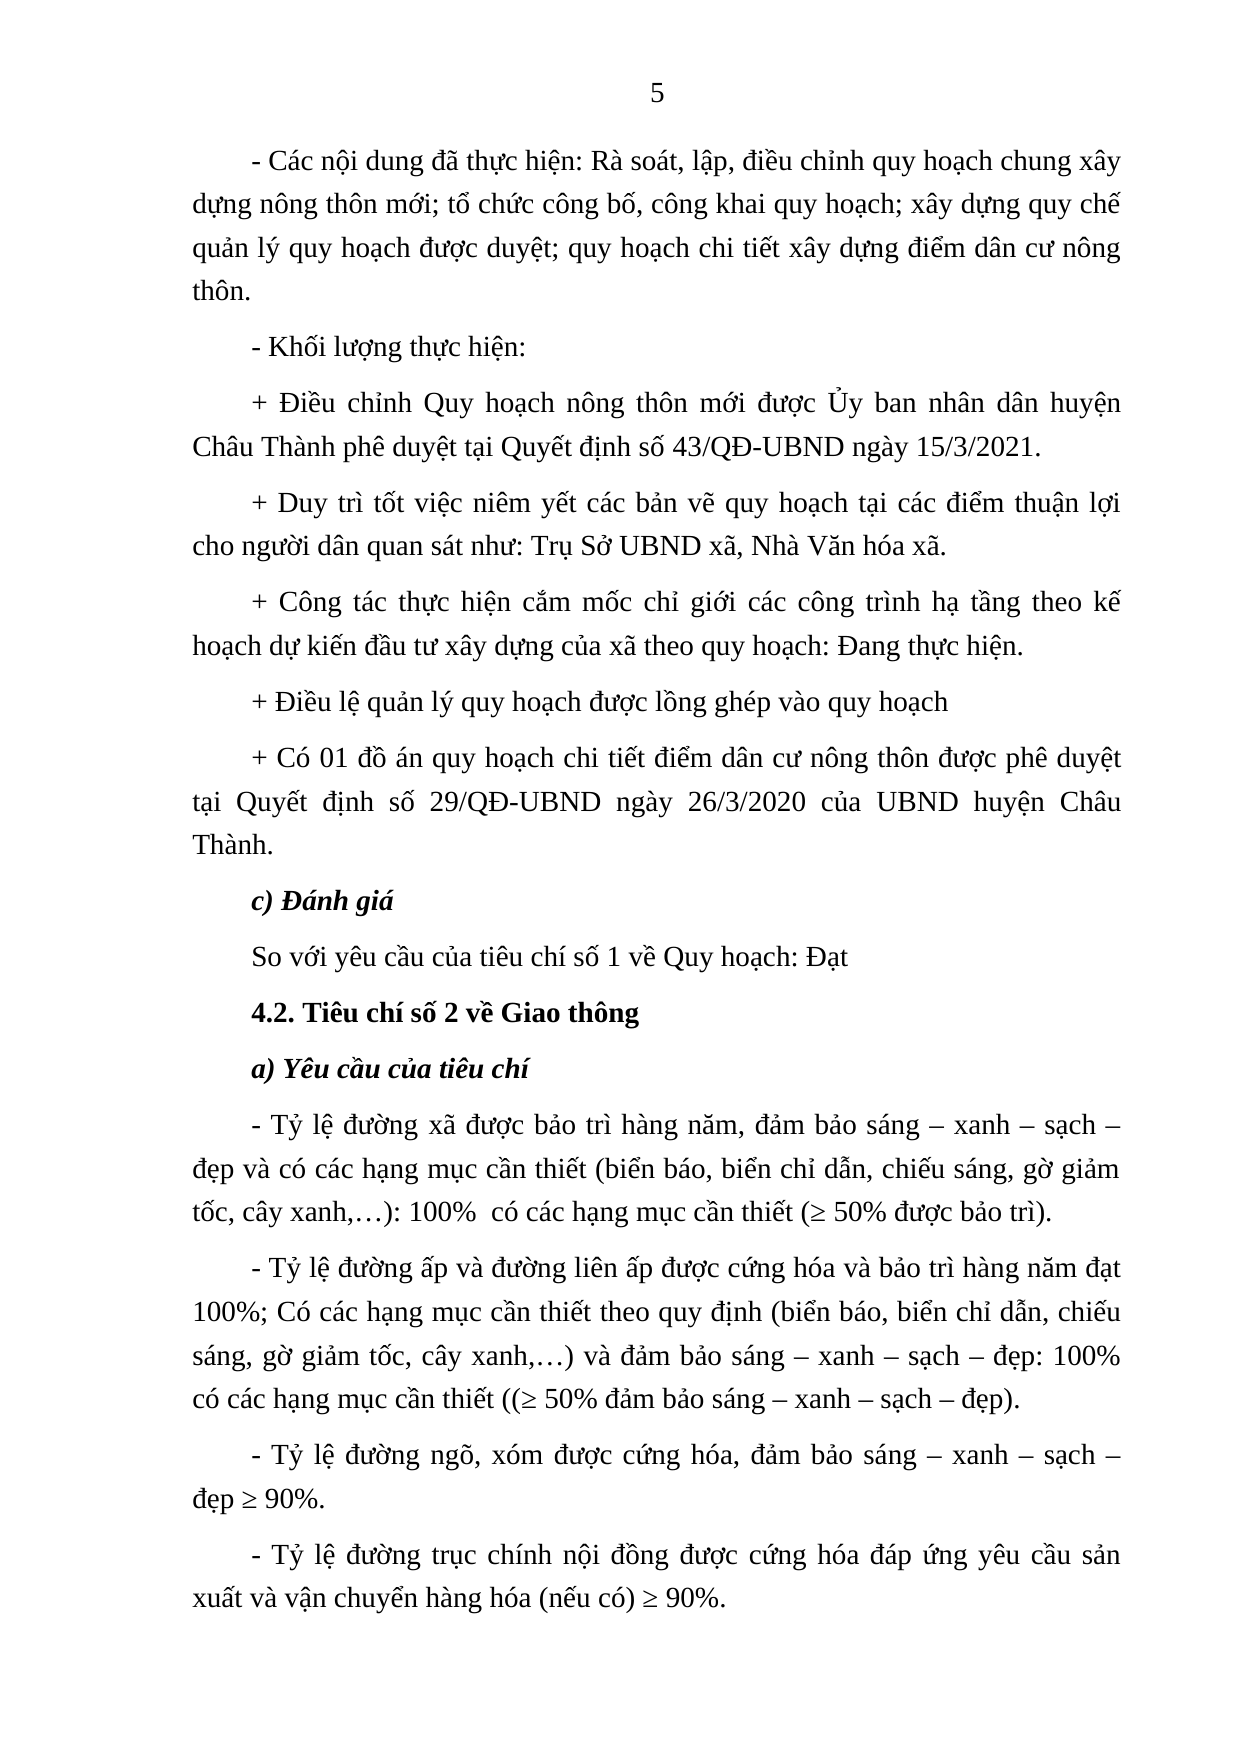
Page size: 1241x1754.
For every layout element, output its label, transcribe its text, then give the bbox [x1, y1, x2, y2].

text - Khối lượng thực hiện: [192, 329, 1122, 363]
text + Có 01 đồ án quy hoạch chi tiết điểm dân cư nông thôn được phê duyệt tại Quyết định số 29/QĐ-UBND ngày 26/3/2020 của UBND huyện Châu Thành. [192, 740, 1122, 861]
text + Duy trì tốt việc niêm yết các bản vẽ quy hoạch tại các điểm thuận lợi cho người dân quan sát như: Trụ Sở UBND xã, Nhà Văn hóa xã. [192, 485, 1122, 562]
text c) Đánh giá [192, 883, 1122, 917]
text - Tỷ lệ đường ấp và đường liên ấp được cứng hóa và bảo trì hàng năm đạt 100%; Có các hạng mục cần thiết theo quy định (biển báo, biển chỉ dẫn, chiếu sáng, gờ giảm tốc, cây xanh,…) và đảm bảo sáng – xanh – sạch – đẹp: 100% có các hạng mục cần thiết ((≥ 50% đảm bảo sáng – xanh – sạch – đẹp). [192, 1251, 1122, 1415]
text So với yêu cầu của tiêu chí số 1 về Quy hoạch: Đạt [192, 939, 1122, 973]
text + Công tác thực hiện cắm mốc chỉ giới các công trình hạ tầng theo kế hoạch dự kiến đầu tư xây dựng của xã theo quy hoạch: Đang thực hiện. [192, 584, 1122, 662]
text - Tỷ lệ đường ngõ, xóm được cứng hóa, đảm bảo sáng – xanh – sạch – đẹp ≥ 90%. [192, 1437, 1122, 1514]
text 4.2. Tiêu chí số 2 về Giao thông [192, 995, 1122, 1029]
text a) Yêu cầu của tiêu chí [192, 1051, 1122, 1085]
text - Tỷ lệ đường trục chính nội đồng được cứng hóa đáp ứng yêu cầu sản xuất và vận chuyển hàng hóa (nếu có) ≥ 90%. [192, 1537, 1122, 1614]
text + Điều chỉnh Quy hoạch nông thôn mới được Ủy ban nhân dân huyện Châu Thành phê duyệt tại Quyết định số 43/QĐ-UBND ngày 15/3/2021. [192, 385, 1122, 462]
text - Tỷ lệ đường xã được bảo trì hàng năm, đảm bảo sáng – xanh – sạch – đẹp và có các hạng mục cần thiết (biển báo, biển chỉ dẫn, chiếu sáng, gờ giảm tốc, cây xanh,…): 100% có các hạng mục cần thiết (≥ 50% được bảo trì). [192, 1107, 1122, 1228]
text + Điều lệ quản lý quy hoạch được lồng ghép vào quy hoạch [192, 684, 1122, 718]
text - Các nội dung đã thực hiện: Rà soát, lập, điều chỉnh quy hoạch chung xây dựng nông thôn mới; tổ chức công bố, công khai quy hoạch; xây dựng quy chế quản lý quy hoạch được duyệt; quy hoạch chi tiết xây dựng điểm dân cư nông thôn. [192, 143, 1122, 307]
